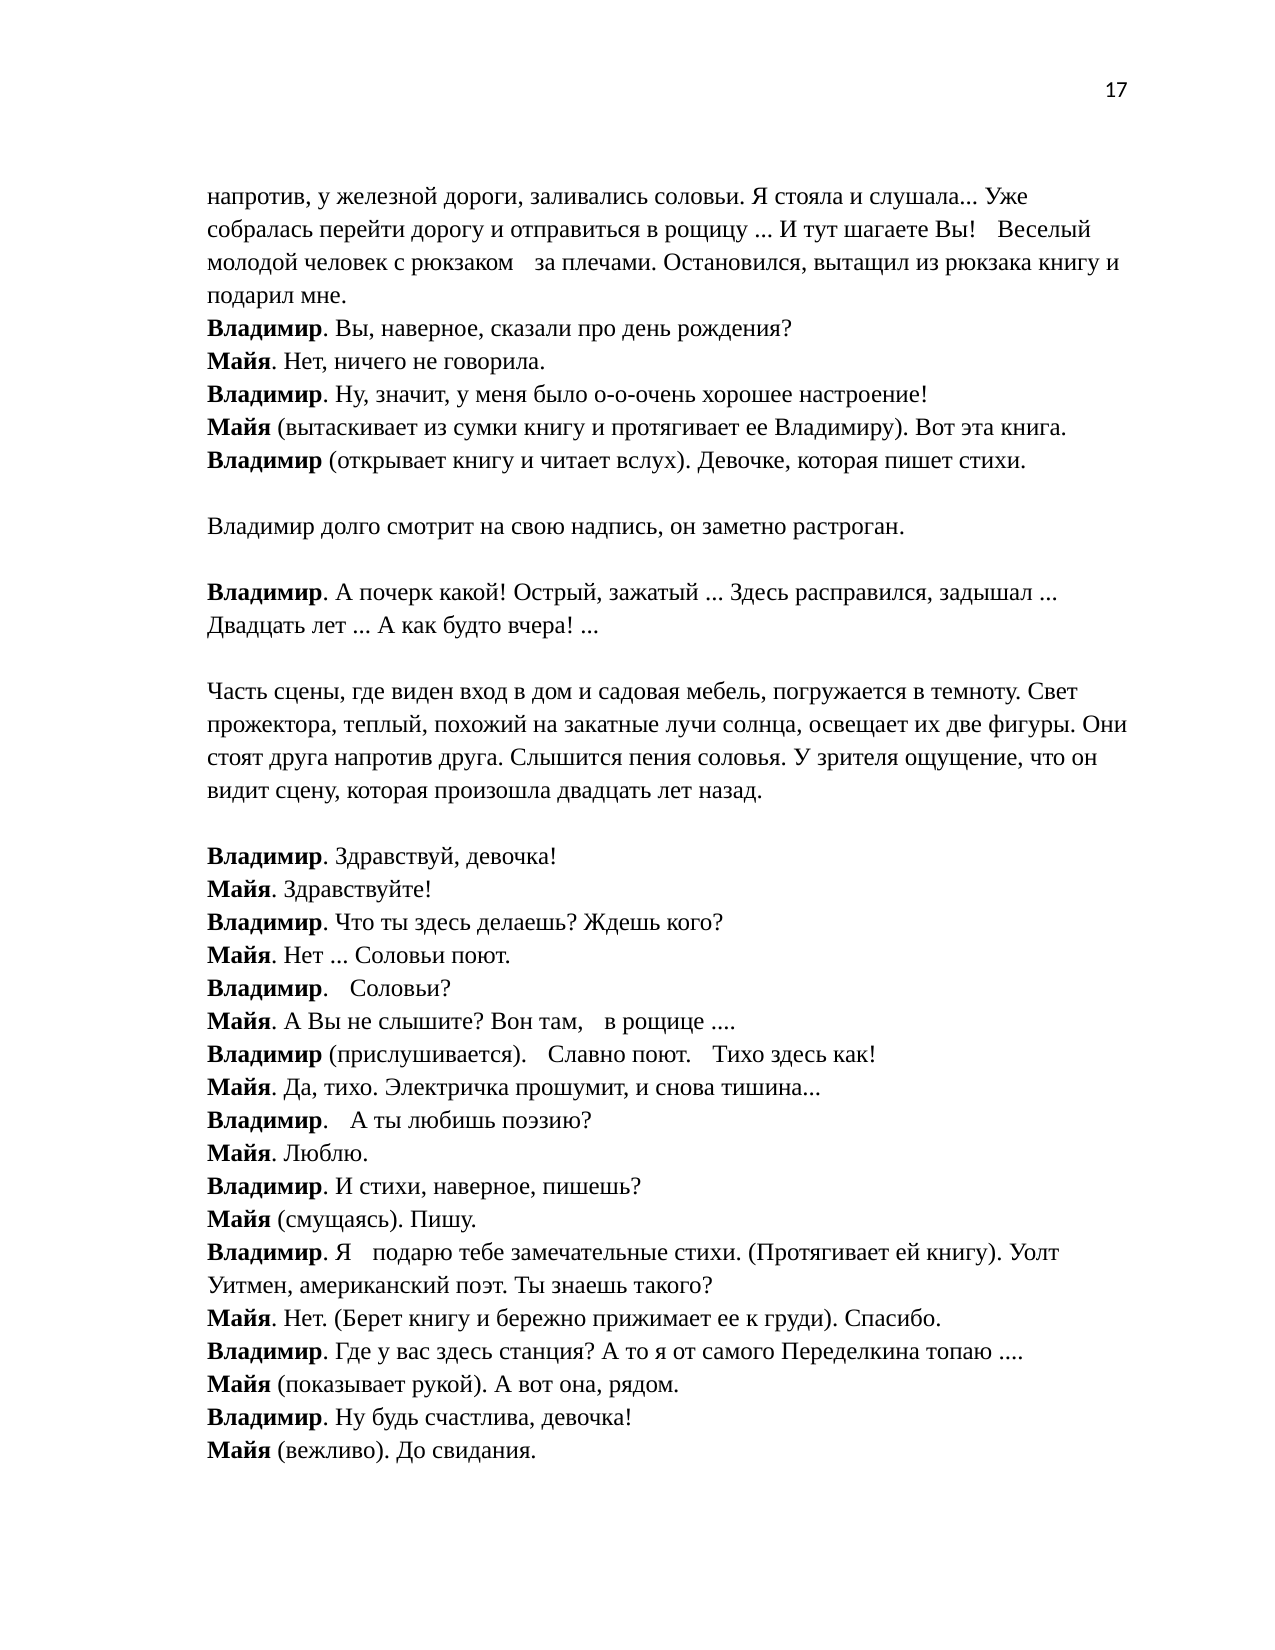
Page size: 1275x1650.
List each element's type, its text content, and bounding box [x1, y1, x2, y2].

text Владимир (открывает книгу и читает вслух). Девочке, которая пишет стихи. [207, 445, 1127, 474]
text Майя. Здравствуйте! [207, 874, 1127, 903]
text Владимир долго смотрит на свою надпись, он заметно растроган. [207, 511, 1127, 540]
text Часть сцены, где виден вход в дом и садовая мебель, погружается в темноту. Свет прожектора, теплый, похожий на закатные лучи солнца, освещает их две фигуры. Они стоят друга напротив друга. Слышится пения соловья. У зрителя ощущение, что он видит сцену, которая произошла двадцать лет назад. [207, 676, 1127, 804]
text Майя. Нет ... Соловьи поют. [207, 940, 1127, 969]
text Владимир (прислушивается). Славно поют. Тихо здесь как! [207, 1039, 1127, 1068]
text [207, 181, 1127, 308]
text Майя. А Вы не слышите? Вон там, в рощице .... [207, 1006, 1127, 1035]
text Владимир. Ну будь счастлива, девочка! [207, 1402, 1127, 1431]
text Майя (показывает рукой). А вот она, рядом. [207, 1369, 1127, 1398]
text Владимир. Соловьи? [207, 973, 1127, 1002]
text Владимир. Что ты здесь делаешь? Ждешь кого? [207, 907, 1127, 936]
text Владимир. И стихи, наверное, пишешь? [207, 1171, 1127, 1200]
text Майя. Нет, ничего не говорила. [207, 346, 1127, 374]
text Владимир. Вы, наверное, сказали про день рождения? [207, 313, 1127, 342]
text Владимир. Где у вас здесь станция? А то я от самого Переделкина топаю .... [207, 1336, 1127, 1365]
text Владимир. Я подарю тебе замечательные стихи. (Протягивает ей книгу). Уолт Уитмен, американский поэт. Ты знаешь такого? [207, 1237, 1127, 1299]
text Майя. Да, тихо. Электричка прошумит, и снова тишина... [207, 1072, 1127, 1101]
text Майя (вытаскивает из сумки книгу и протягивает ее Владимиру). Вот эта книга. [207, 412, 1127, 441]
text Майя (смущаясь). Пишу. [207, 1204, 1127, 1233]
text Владимир. А почерк какой! Острый, зажатый ... Здесь расправился, задышал ... Двадцать лет ... А как будто вчера! ... [207, 577, 1127, 639]
text Майя. Нет. (Берет книгу и бережно прижимает ее к груди). Спасибо. [207, 1303, 1127, 1332]
text Владимир. А ты любишь поэзию? [207, 1105, 1127, 1134]
text Майя (вежливо). До свидания. [207, 1436, 1127, 1464]
text Владимир. Здравствуй, девочка! [207, 841, 1127, 870]
text Владимир. Ну, значит, у меня было о-о-очень хорошее настроение! [207, 379, 1127, 408]
text Майя. Люблю. [207, 1138, 1127, 1167]
